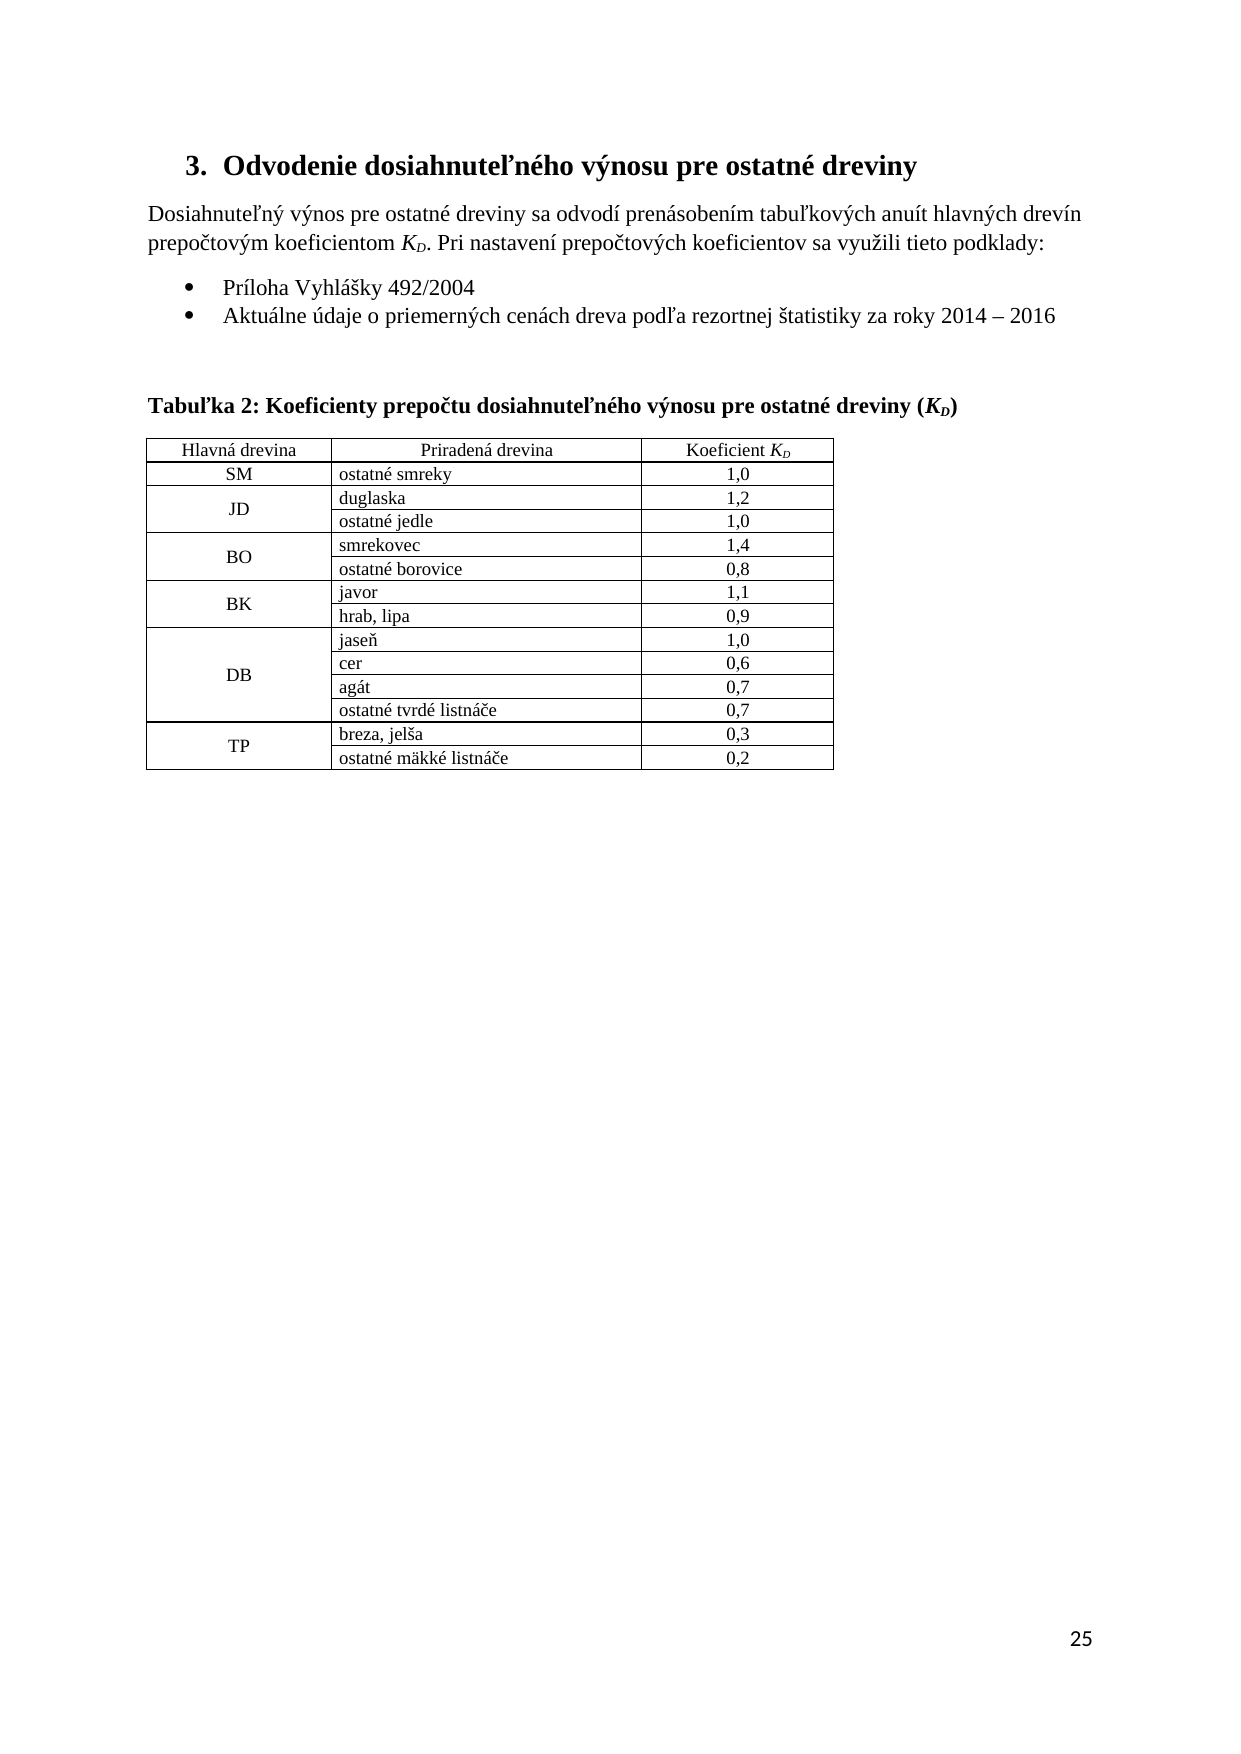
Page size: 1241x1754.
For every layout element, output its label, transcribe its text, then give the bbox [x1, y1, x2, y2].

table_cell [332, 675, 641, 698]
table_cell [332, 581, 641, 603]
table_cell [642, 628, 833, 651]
text Tabuľka 2: Koeficienty prepočtu dosiahnuteľného výnosu pre ostatné dreviny (KD) [148, 393, 1093, 419]
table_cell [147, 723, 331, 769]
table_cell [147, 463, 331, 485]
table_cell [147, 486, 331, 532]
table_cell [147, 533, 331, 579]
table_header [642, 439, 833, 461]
list Príloha Vyhlášky 492/2004 [185, 274, 1093, 300]
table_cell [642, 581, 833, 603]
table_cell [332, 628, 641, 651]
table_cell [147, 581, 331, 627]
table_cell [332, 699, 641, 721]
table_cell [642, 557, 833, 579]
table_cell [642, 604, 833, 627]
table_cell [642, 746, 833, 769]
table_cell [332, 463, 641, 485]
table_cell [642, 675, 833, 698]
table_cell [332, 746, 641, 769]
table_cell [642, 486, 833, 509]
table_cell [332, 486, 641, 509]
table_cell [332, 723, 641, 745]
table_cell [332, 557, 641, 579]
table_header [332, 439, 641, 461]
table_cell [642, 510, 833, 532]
list Aktuálne údaje o priemerných cenách dreva podľa rezortnej štatistiky za roky 2014 – 2016 [185, 302, 1093, 329]
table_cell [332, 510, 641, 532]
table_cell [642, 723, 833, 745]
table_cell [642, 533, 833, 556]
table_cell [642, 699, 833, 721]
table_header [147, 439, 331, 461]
list Odvodenie dosiahnuteľného výnosu pre ostatné dreviny [185, 148, 1093, 181]
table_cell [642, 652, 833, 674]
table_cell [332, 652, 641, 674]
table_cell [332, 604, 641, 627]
text Dosiahnuteľný výnos pre ostatné dreviny sa odvodí prenásobením tabuľkových anuít hlavných drevín prepočtovým koeficientom KD. Pri nastavení prepočtových koeficientov sa využili tieto podklady: [148, 200, 1093, 255]
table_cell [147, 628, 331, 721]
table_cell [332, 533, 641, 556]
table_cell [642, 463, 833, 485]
